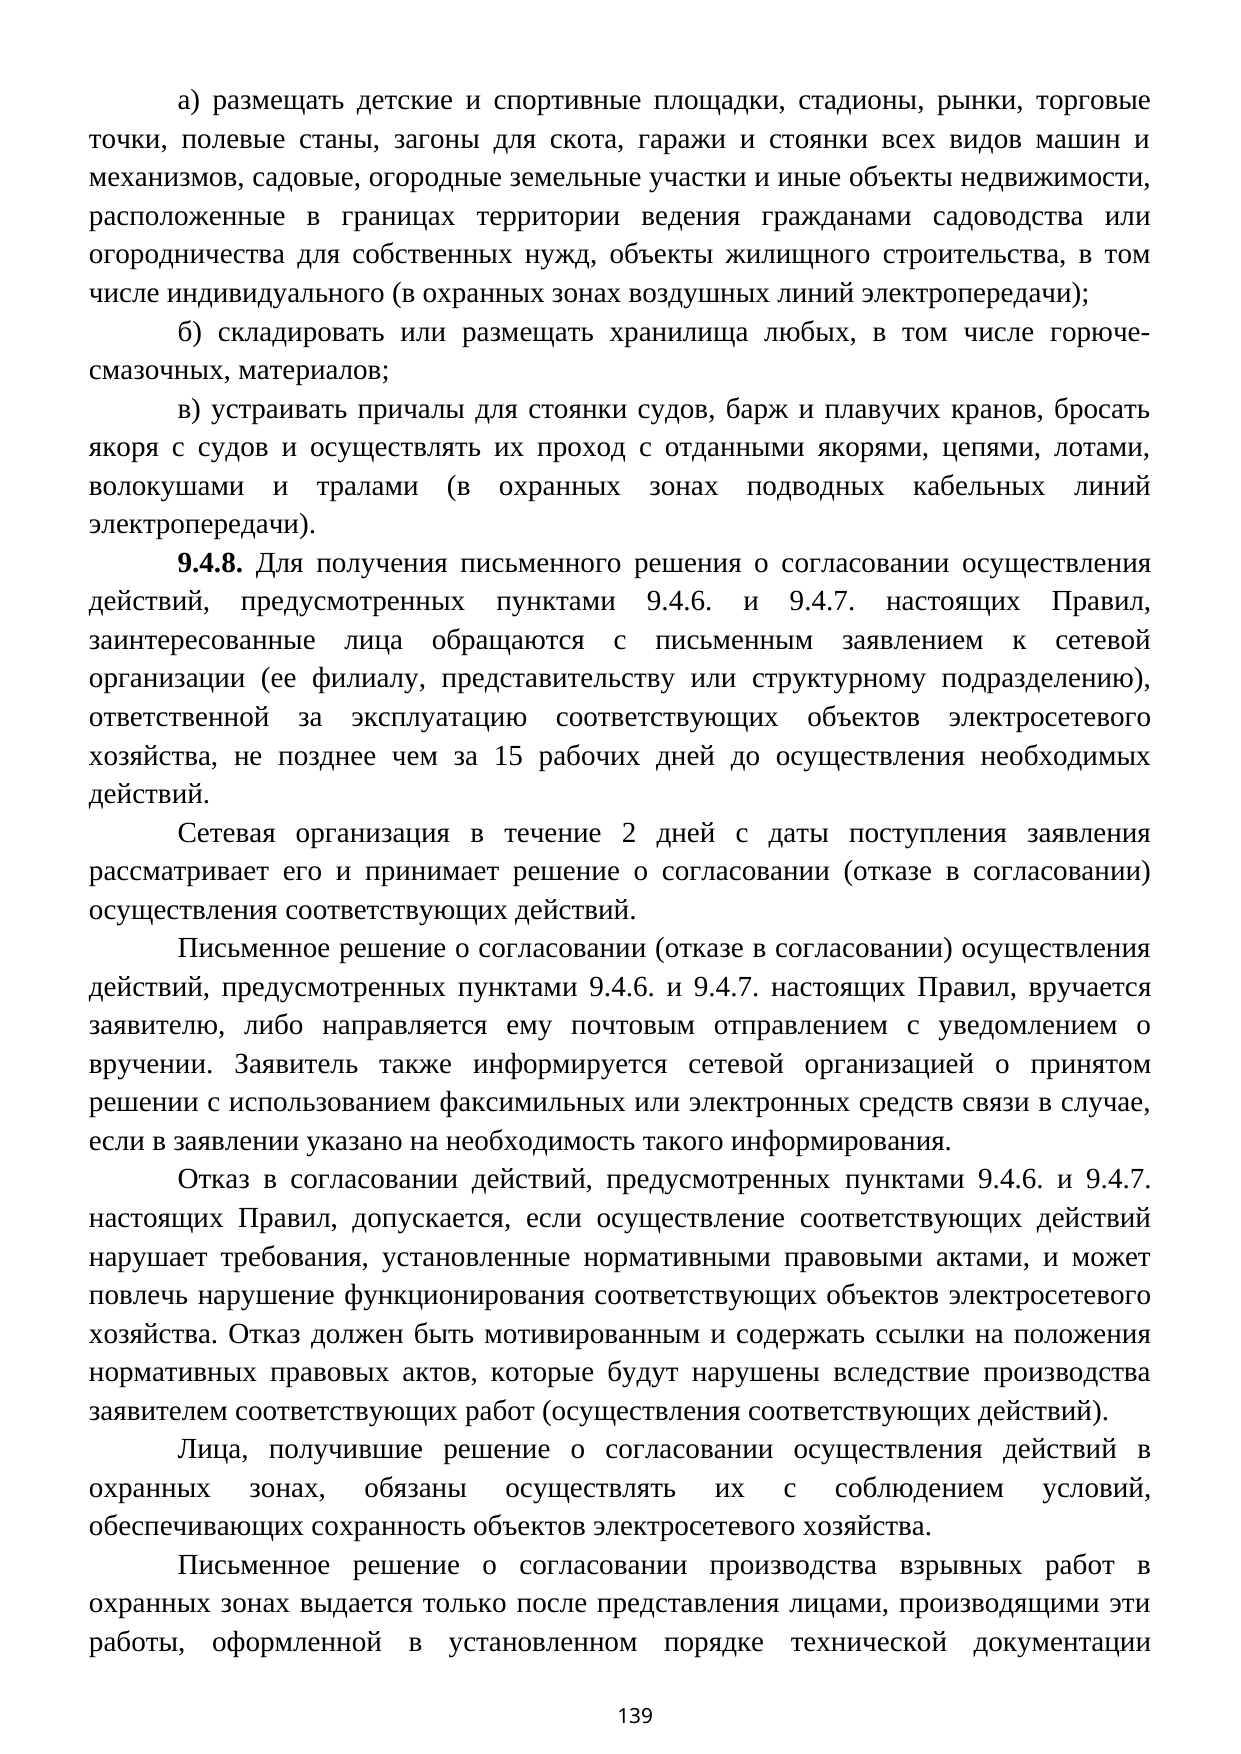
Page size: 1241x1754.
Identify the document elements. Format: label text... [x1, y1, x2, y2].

text а) размещать детские и спортивные площадки, стадионы, рынки, торговые точки, полевые станы, загоны для скота, гаражи и стоянки всех видов машин и механизмов, садовые, огородные земельные участки и иные объекты недвижимости, расположенные в границах территории ведения гражданами садоводства или огородничества для собственных нужд, объекты жилищного строительства, в том числе индивидуального (в охранных зонах воздушных линий электропередачи); [89, 82, 1152, 309]
text Письменное решение о согласовании (отказе в согласовании) осуществления действий, предусмотренных пунктами 9.4.6. и 9.4.7. настоящих Правил, вручается заявителю, либо направляется ему почтовым отправлением с уведомлением о вручении. Заявитель также информируется сетевой организацией о принятом решении с использованием факсимильных или электронных средств связи в случае, если в заявлении указано на необходимость такого информирования. [89, 930, 1152, 1157]
text Отказ в согласовании действий, предусмотренных пунктами 9.4.6. и 9.4.7. настоящих Правил, допускается, если осуществление соответствующих действий нарушает требования, установленные нормативными правовыми актами, и может повлечь нарушение функционирования соответствующих объектов электросетевого хозяйства. Отказ должен быть мотивированным и содержать ссылки на положения нормативных правовых актов, которые будут нарушены вследствие производства заявителем соответствующих работ (осуществления соответствующих действий). [89, 1162, 1152, 1426]
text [89, 1547, 1152, 1658]
text в) устраивать причалы для стоянки судов, барж и плавучих кранов, бросать якоря с судов и осуществлять их проход с отданными якорями, цепями, лотами, волокушами и тралами (в охранных зонах подводных кабельных линий электропередачи). [89, 391, 1152, 540]
text б) складировать или размещать хранилища любых, в том числе горюче-смазочных, материалов; [89, 314, 1152, 386]
text Сетевая организация в течение 2 дней с даты поступления заявления рассматривает его и принимает решение о согласовании (отказе в согласовании) осуществления соответствующих действий. [89, 815, 1152, 925]
text 9.4.8. Для получения письменного решения о согласовании осуществления действий, предусмотренных пунктами 9.4.6. и 9.4.7. настоящих Правил, заинтересованные лица обращаются с письменным заявлением к сетевой организации (ее филиалу, представительству или структурному подразделению), ответственной за эксплуатацию соответствующих объектов электросетевого хозяйства, не позднее чем за 15 рабочих дней до осуществления необходимых действий. [89, 545, 1152, 810]
text Лица, получившие решение о согласовании осуществления действий в охранных зонах, обязаны осуществлять их с соблюдением условий, обеспечивающих сохранность объектов электросетевого хозяйства. [89, 1431, 1152, 1542]
